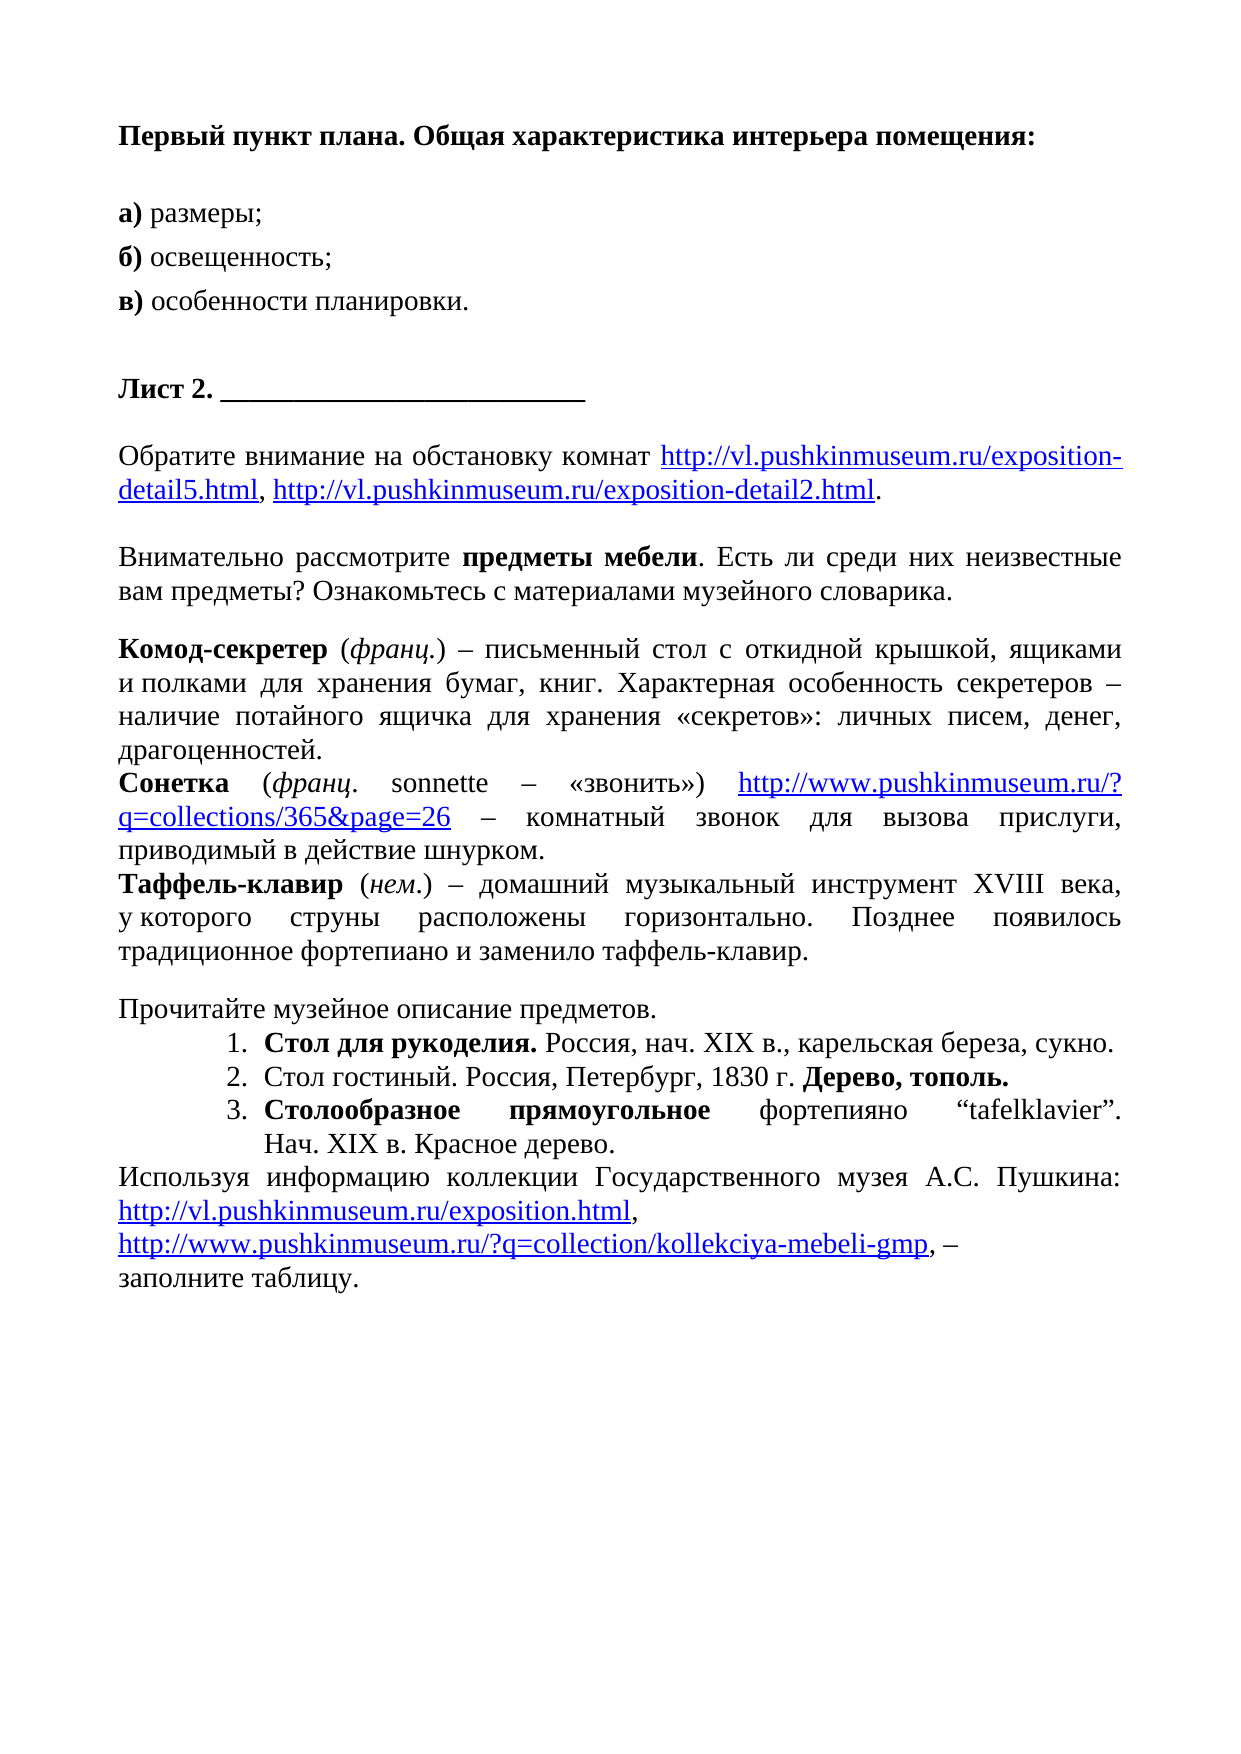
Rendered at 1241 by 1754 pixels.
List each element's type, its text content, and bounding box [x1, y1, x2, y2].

text заполните таблицу. [118, 1260, 1122, 1293]
text Внимательно рассмотрите предметы мебели. Есть ли среди них неизвестные вам предметы? Ознакомьтесь с материалами музейного словарика. [118, 539, 1122, 606]
text б) освещенность; [118, 239, 1122, 273]
text а) размеры; [118, 196, 1122, 229]
list Стол для рукоделия. Россия, нач. XIX в., карельская береза, cукно. [226, 1025, 1122, 1059]
text Обратите внимание на обстановку комнат http://vl.pushkinmuseum.ru/exposition-detail5.html, http://vl.pushkinmuseum.ru/exposition-detail2.html. [118, 438, 1122, 506]
list Стол гостиный. Россия, Петербург, 1830 г. Дерево, тополь. [226, 1059, 1122, 1092]
text http://www.pushkinmuseum.ru/?q=collection/kollekciya-mebeli-gmp, – [118, 1226, 1122, 1260]
text Прочитайте музейное описание предметов. [118, 992, 1122, 1025]
text в) особенности планировки. [118, 283, 1122, 317]
text Лист 2. _________________________ [118, 371, 1122, 405]
text Комод-секретер (франц.) – письменный стол с откидной крышкой, ящиками и полками для хранения бумаг, книг. Характерная особенность секретеров – наличие потайного ящичка для хранения «секретов»: личных писем, денег, драгоценностей. [118, 631, 1122, 765]
text Используя информацию коллекции Государственного музея А.С. Пушкина: http://vl.pushkinmuseum.ru/exposition.html, [118, 1159, 1122, 1226]
text Сонетка (франц. sonnette – «звонить») http://www.pushkinmuseum.ru/?q=collections/365&page=26 – комнатный звонок для вызова прислуги, приводимый в действие шнурком. [118, 765, 1122, 866]
text Первый пункт плана. Общая характеристика интерьера помещения: [118, 118, 1122, 152]
text Таффель-клавир (нем.) – домашний музыкальный инструмент XVIII века, у которого струны расположены горизонтально. Позднее появилось традиционное фортепиано и заменило таффель-клавир. [118, 866, 1122, 967]
list Столообразное прямоугольное фортепияно “tafelklavier”. Нач. XIX в. Красное дерево. [226, 1092, 1122, 1159]
